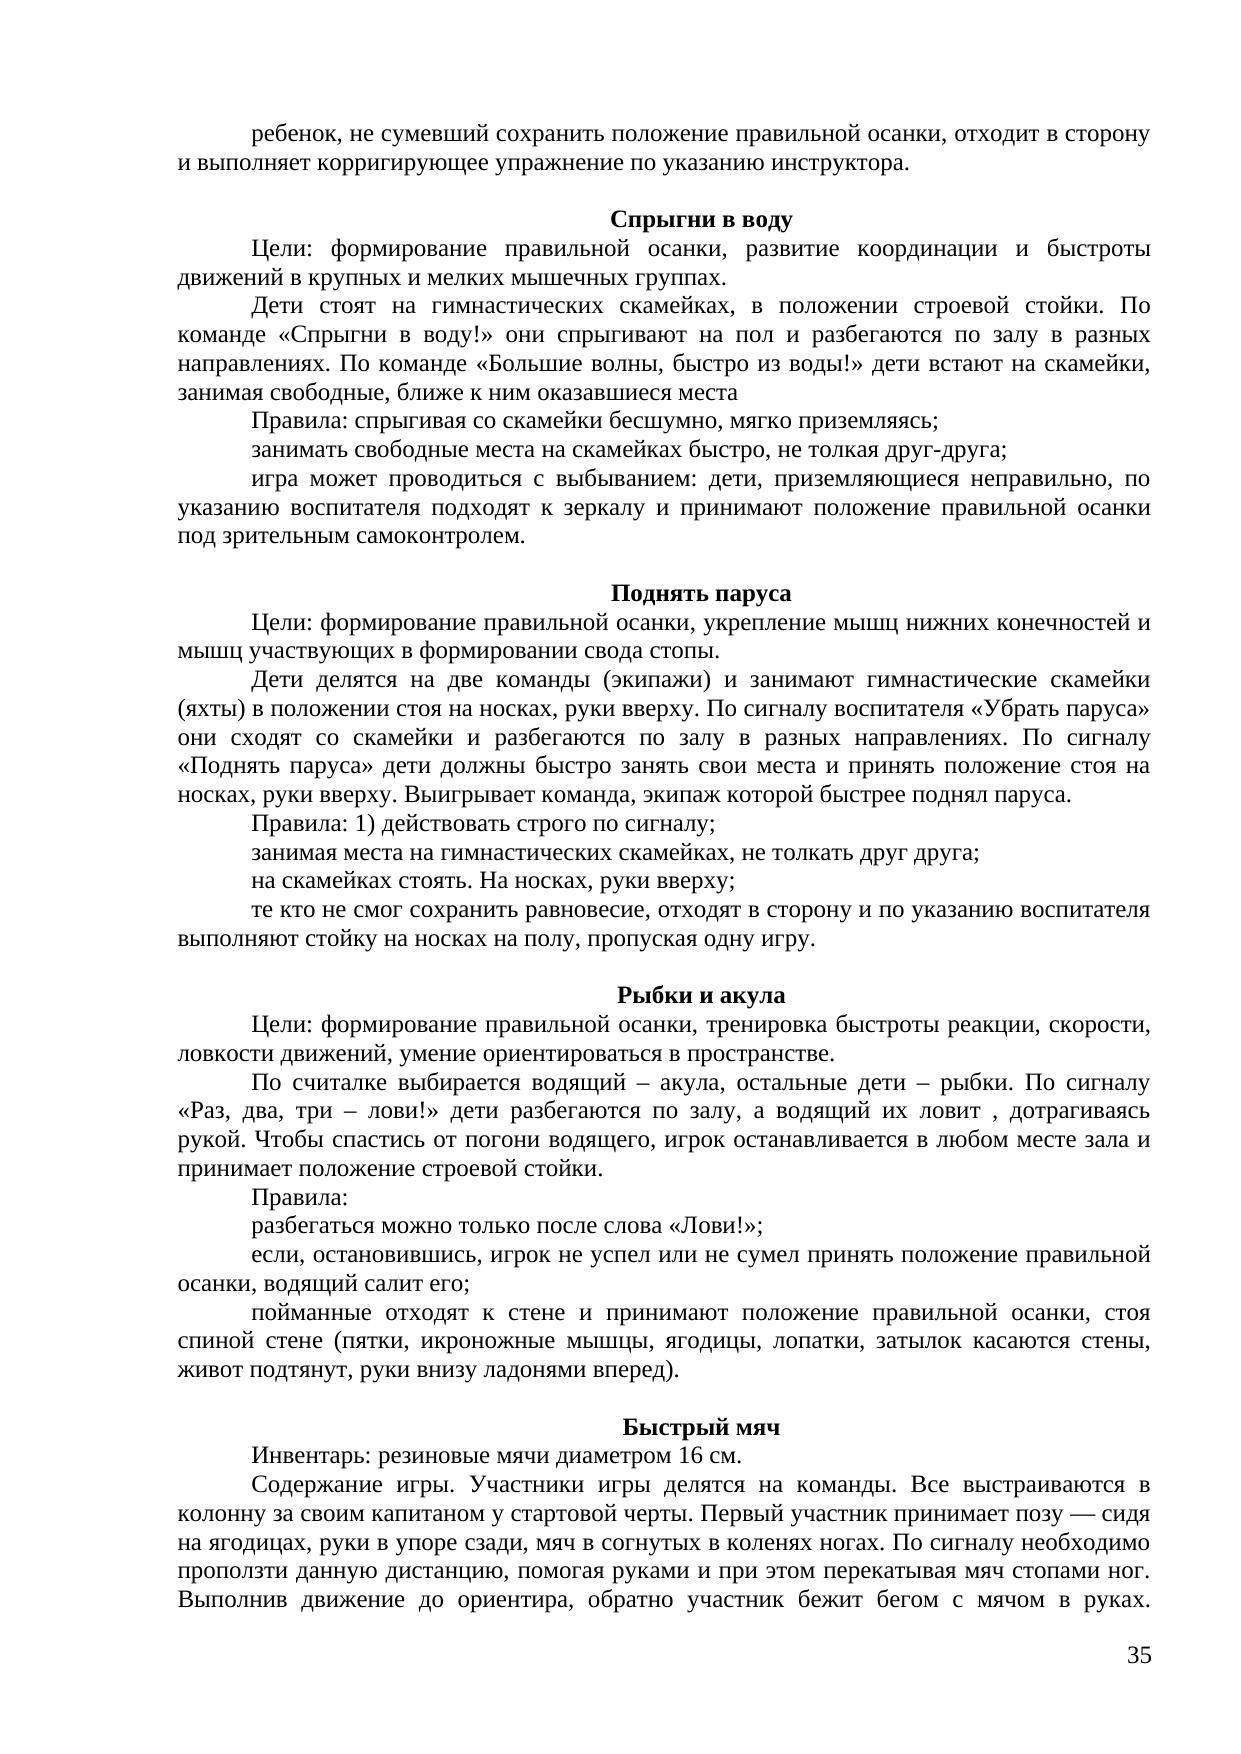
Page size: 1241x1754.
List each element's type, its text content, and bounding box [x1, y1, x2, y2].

text занимать свободные места на скамейках быстро, не толкая друг-друга; [177, 434, 1152, 463]
text пойманные отходят к стене и принимают положение правильной осанки, стоя спиной стене (пятки, икроножные мышцы, ягодицы, лопатки, затылок касаются стены, живот подтянут, руки внизу ладонями вперед). [177, 1297, 1152, 1383]
text Правила: [177, 1182, 1152, 1211]
text занимая места на гимнастических скамейках, не толкать друг друга; [177, 837, 1152, 866]
text Рыбки и акула [177, 981, 1152, 1009]
text Быстрый мяч [177, 1412, 1152, 1441]
text Поднять паруса [177, 578, 1152, 607]
text Спрыгни в воду [177, 204, 1152, 233]
text на скамейках стоять. На носках, руки вверху; [177, 866, 1152, 894]
text игра может проводиться с выбыванием: дети, приземляющиеся неправильно, по указанию воспитателя подходят к зеркалу и принимают положение правильной осанки под зрительным самоконтролем. [177, 463, 1152, 549]
text Правила: спрыгивая со скамейки бесшумно, мягко приземляясь; [177, 406, 1152, 434]
text Цели: формирование правильной осанки, укрепление мышц нижних конечностей и мышц участвующих в формировании свода стопы. [177, 607, 1152, 664]
text Цели: формирование правильной осанки, развитие координации и быстроты движений в крупных и мелких мышечных группах. [177, 233, 1152, 291]
text если, остановившись, игрок не успел или не сумел принять положение правильной осанки, водящий салит его; [177, 1239, 1152, 1297]
text те кто не смог сохранить равновесие, отходят в сторону и по указанию воспитателя выполняют стойку на носках на полу, пропуская одну игру. [177, 894, 1152, 952]
text разбегаться можно только после слова «Лови!»; [177, 1211, 1152, 1239]
text По считалке выбирается водящий – акула, остальные дети – рыбки. По сигналу «Раз, два, три – лови!» дети разбегаются по залу, а водящий их ловит , дотрагиваясь рукой. Чтобы спастись от погони водящего, игрок останавливается в любом месте зала и принимает положение строевой стойки. [177, 1067, 1152, 1182]
text Цели: формирование правильной осанки, тренировка быстроты реакции, скорости, ловкости движений, умение ориентироваться в пространстве. [177, 1009, 1152, 1067]
text Правила: 1) действовать строго по сигналу; [177, 808, 1152, 837]
text ребенок, не сумевший сохранить положение правильной осанки, отходит в сторону и выполняет корригирующее упражнение по указанию инструктора. [177, 118, 1152, 176]
text Дети стоят на гимнастических скамейках, в положении строевой стойки. По команде «Спрыгни в воду!» они спрыгивают на пол и разбегаются по залу в разных направлениях. По команде «Большие волны, быстро из воды!» дети встают на скамейки, занимая свободные, ближе к ним оказавшиеся места [177, 291, 1152, 406]
text Инвентарь: резиновые мячи диаметром 16 см. [177, 1441, 1152, 1469]
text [177, 1469, 1152, 1613]
text Дети делятся на две команды (экипажи) и занимают гимнастические скамейки (яхты) в положении стоя на носках, руки вверху. По сигналу воспитателя «Убрать паруса» они сходят со скамейки и разбегаются по залу в разных направлениях. По сигналу «Поднять паруса» дети должны быстро занять свои места и принять положение стоя на носках, руки вверху. Выигрывает команда, экипаж которой быстрее поднял паруса. [177, 664, 1152, 808]
